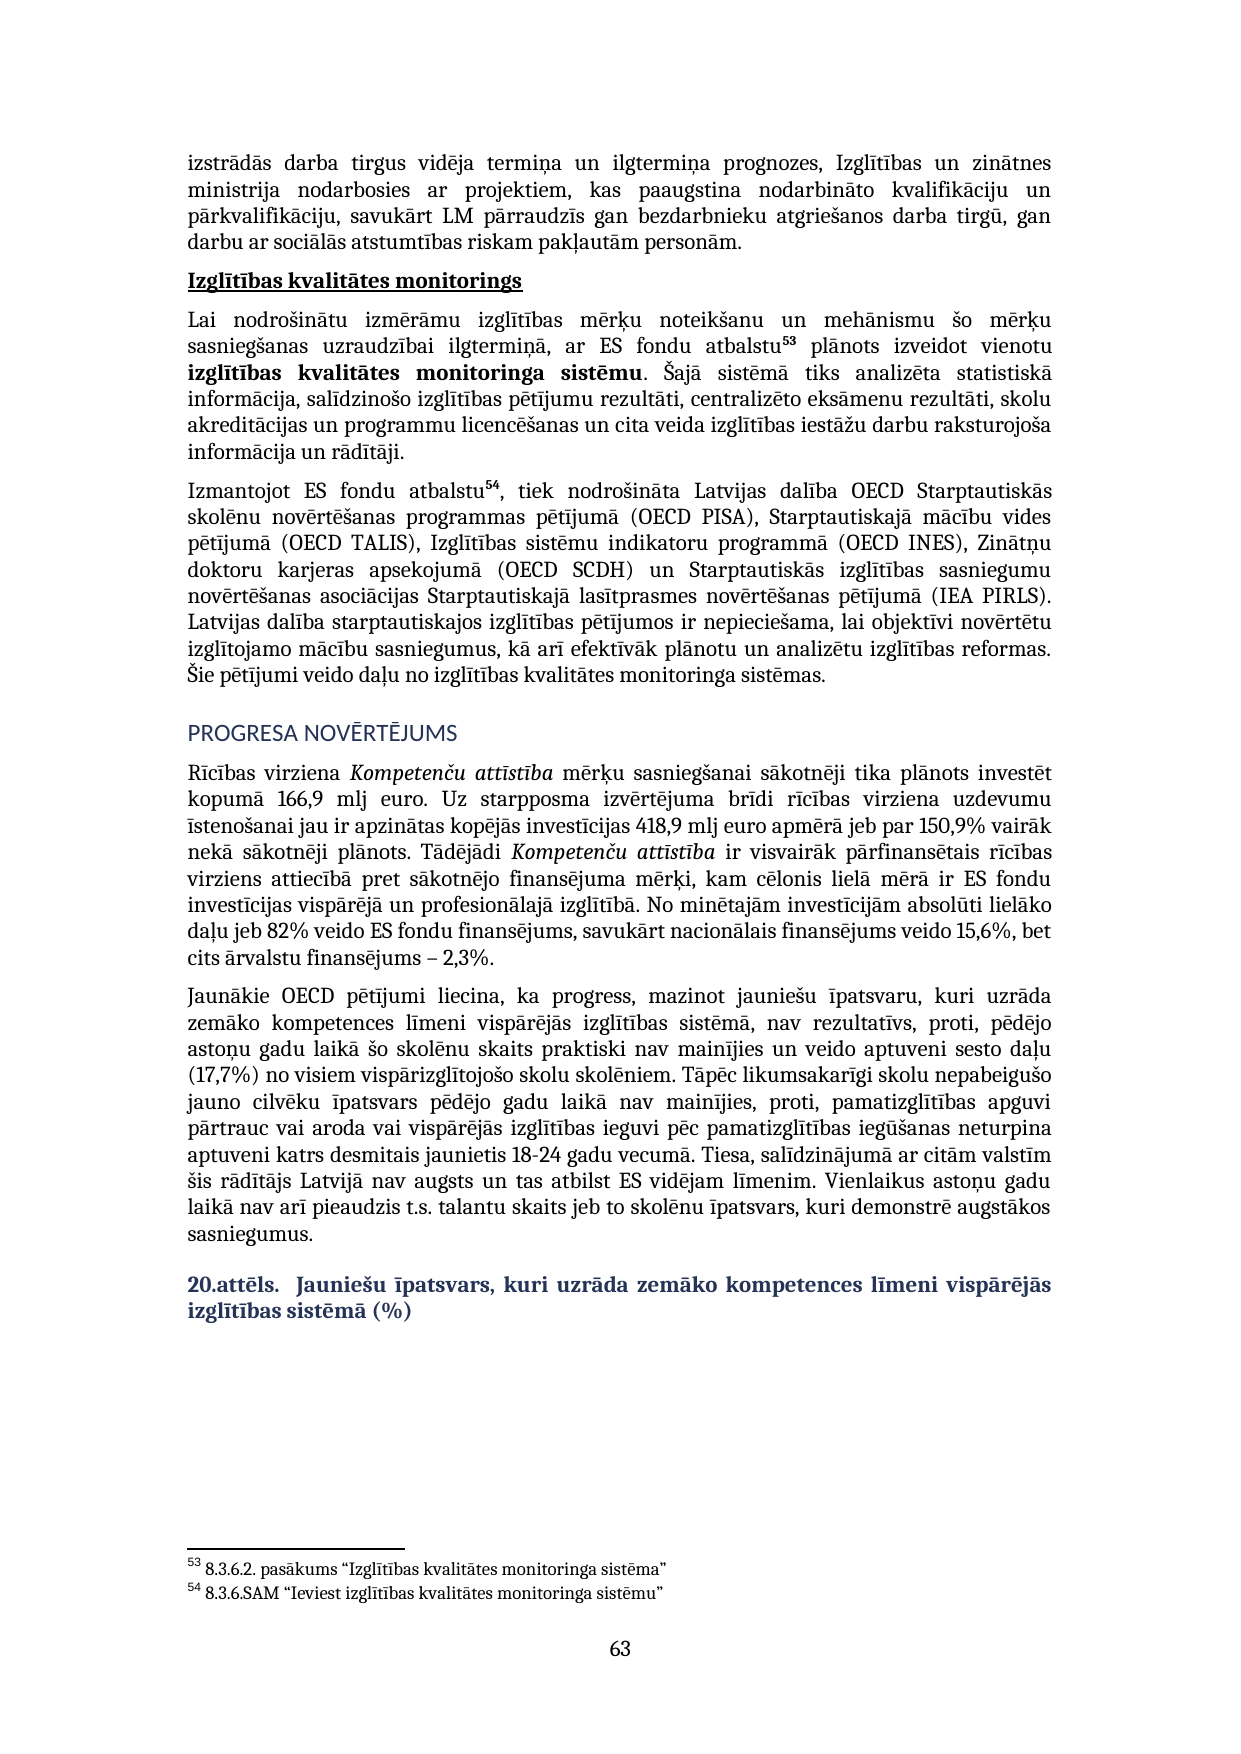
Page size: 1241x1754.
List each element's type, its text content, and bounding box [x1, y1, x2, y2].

text Jaunākie OECD pētījumi liecina, ka progress, mazinot jauniešu īpatsvaru, kuri uzrāda zemāko kompetences līmeni vispārējās izglītības sistēmā, nav rezultatīvs, proti, pēdējo astoņu gadu laikā šo skolēnu skaits praktiski nav mainījies un veido aptuveni sesto daļu (17,7%) no visiem vispārizglītojošo skolu skolēniem. Tāpēc likumsakarīgi skolu nepabeigušo jauno cilvēku īpatsvars pēdējo gadu laikā nav mainījies, proti, pamatizglītības apguvi pārtrauc vai aroda vai vispārējās izglītības ieguvi pēc pamatizglītības iegūšanas neturpina aptuveni katrs desmitais jaunietis 18-24 gadu vecumā. Tiesa, salīdzinājumā ar citām valstīm šis rādītājs Latvijā nav augsts un tas atbilst ES vidējam līmenim. Vienlaikus astoņu gadu laikā nav arī pieaudzis t.s. talantu skaits jeb to skolēnu īpatsvars, kuri demonstrē augstākos sasniegumus. [187, 983, 1053, 1247]
text Izglītības kvalitātes monitorings [187, 268, 1053, 294]
subtitle PROGRESA NOVĒRTĒJUMS [187, 717, 1053, 747]
text Lai nodrošinātu izmērāmu izglītības mērķu noteikšanu un mehānismu šo mērķu sasniegšanas uzraudzībai ilgtermiņā, ar ES fondu atbalstu plānots izveidot vienotu izglītības kvalitātes monitoringa sistēmu. Šajā sistēmā tiks analizēta statistiskā informācija, salīdzinošo izglītības pētījumu rezultāti, centralizēto eksāmenu rezultāti, skolu akreditācijas un programmu licencēšanas un cita veida izglītības iestāžu darbu raksturojoša informācija un rādītāji. [187, 307, 1053, 465]
text 20.attēls. Jauniešu īpatsvars, kuri uzrāda zemāko kompetences līmeni vispārējās izglītības sistēmā (%) [187, 1272, 1053, 1324]
text Izmantojot ES fondu atbalstu, tiek nodrošināta Latvijas dalība OECD Starptautiskās skolēnu novērtēšanas programmas pētījumā (OECD PISA), Starptautiskajā mācību vides pētījumā (OECD TALIS), Izglītības sistēmu indikatoru programmā (OECD INES), Zinātņu doktoru karjeras apsekojumā (OECD SCDH) un Starptautiskās izglītības sasniegumu novērtēšanas asociācijas Starptautiskajā lasītprasmes novērtēšanas pētījumā (IEA PIRLS). Latvijas dalība starptautiskajos izglītības pētījumos ir nepieciešama, lai objektīvi novērtētu izglītojamo mācību sasniegumus, kā arī efektīvāk plānotu un analizētu izglītības reformas. Šie pētījumi veido daļu no izglītības kvalitātes monitoringa sistēmas. [187, 477, 1053, 688]
text Rīcības virziena Kompetenču attīstība mērķu sasniegšanai sākotnēji tika plānots investēt kopumā 166,9 mlj euro. Uz starpposma izvērtējuma brīdi rīcības virziena uzdevumu īstenošanai jau ir apzinātas kopējās investīcijas 418,9 mlj euro apmērā jeb par 150,9% vairāk nekā sākotnēji plānots. Tādējādi Kompetenču attīstība ir visvairāk pārfinansētais rīcības virziens attiecībā pret sākotnējo finansējuma mērķi, kam cēlonis lielā mērā ir ES fondu investīcijas vispārējā un profesionālajā izglītībā. No minētajām investīcijām absolūti lielāko daļu jeb 82% veido ES fondu finansējums, savukārt nacionālais finansējums veido 15,6%, bet cits ārvalstu finansējums – 2,3%. [187, 760, 1053, 971]
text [187, 150, 1053, 255]
